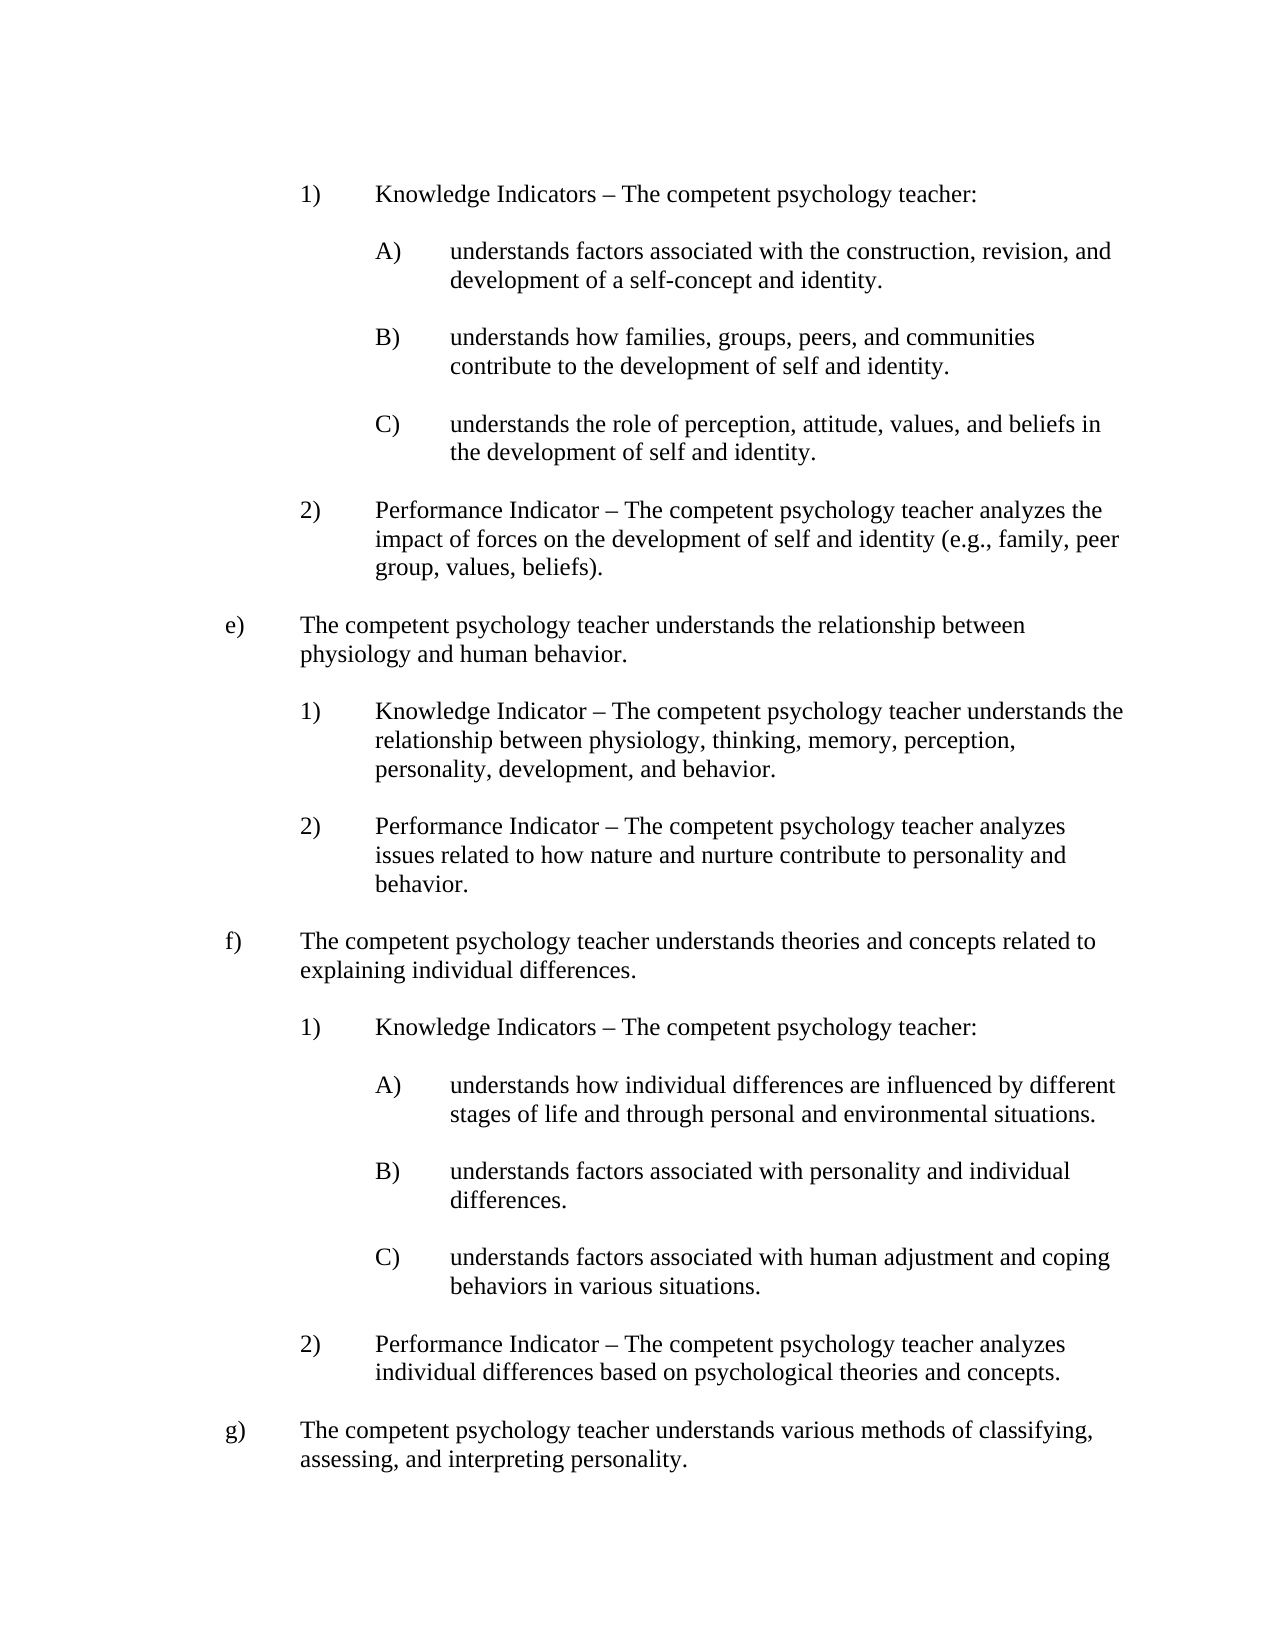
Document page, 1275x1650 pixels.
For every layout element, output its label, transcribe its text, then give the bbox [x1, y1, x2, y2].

text 1) Knowledge Indicators – The competent psychology teacher: [300, 1012, 1125, 1041]
text A) understands how individual differences are influenced by different stages of life and through personal and environmental situations. [375, 1070, 1125, 1127]
text 2) Performance Indicator – The competent psychology teacher analyzes issues related to how nature and nurture contribute to personality and behavior. [300, 811, 1125, 897]
text B) understands how families, groups, peers, and communities contribute to the development of self and identity. [375, 322, 1125, 380]
text e) The competent psychology teacher understands the relationship between physiology and human behavior. [225, 610, 1125, 667]
text A) understands factors associated with the construction, revision, and development of a self-concept and identity. [375, 236, 1125, 294]
text 1) Knowledge Indicator – The competent psychology teacher understands the relationship between physiology, thinking, memory, perception, personality, development, and behavior. [300, 696, 1125, 782]
text g) The competent psychology teacher understands various methods of classifying, assessing, and interpreting personality. [225, 1415, 1125, 1472]
text B) understands factors associated with personality and individual differences. [375, 1156, 1125, 1214]
text C) understands factors associated with human adjustment and coping behaviors in various situations. [375, 1242, 1125, 1300]
text 2) Performance Indicator – The competent psychology teacher analyzes individual differences based on psychological theories and concepts. [300, 1329, 1125, 1386]
text 1) Knowledge Indicators – The competent psychology teacher: [300, 179, 1125, 207]
text C) understands the role of perception, attitude, values, and beliefs in the development of self and identity. [375, 409, 1125, 466]
text f) The competent psychology teacher understands theories and concepts related to explaining individual differences. [225, 926, 1125, 984]
text 2) Performance Indicator – The competent psychology teacher analyzes the impact of forces on the development of self and identity (e.g., family, peer group, values, beliefs). [300, 495, 1125, 581]
